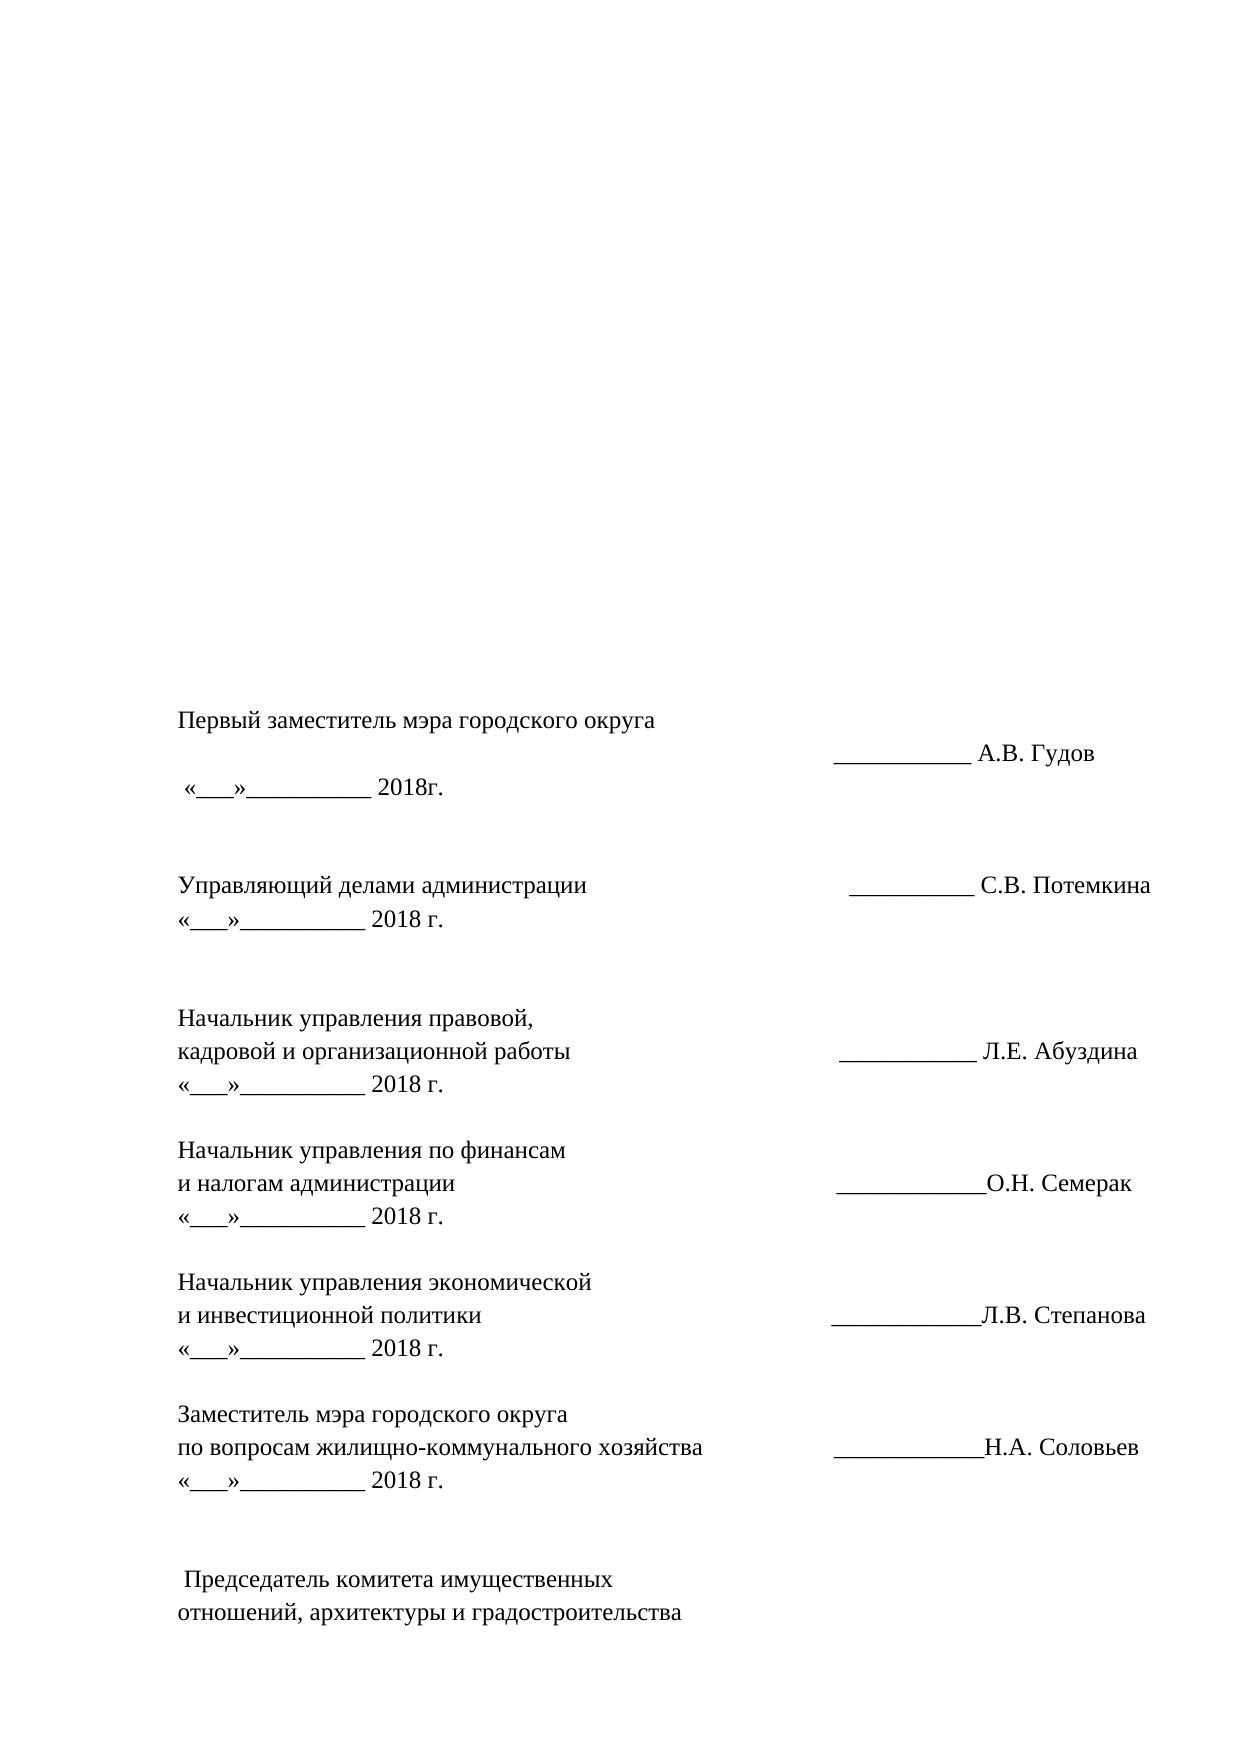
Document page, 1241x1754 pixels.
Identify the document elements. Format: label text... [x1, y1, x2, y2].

text ___________ А.В. Гудов [177, 738, 1152, 767]
text кадровой и организационной работы ___________ Л.Е. Абуздина [177, 1036, 1152, 1064]
text Председатель комитета имущественных [177, 1564, 1152, 1593]
text Начальник управления по финансам [177, 1135, 1152, 1163]
text «___»__________ 2018 г. [177, 904, 1152, 932]
text «___»__________ 2018 г. [177, 1069, 1152, 1097]
text «___»__________ 2018 г. [177, 1201, 1152, 1229]
text Начальник управления экономической [177, 1267, 1152, 1296]
text «___»__________ 2018 г. [177, 1465, 1152, 1494]
text и инвестиционной политики ____________Л.В. Степанова [177, 1300, 1152, 1329]
text Управляющий делами администрации __________ С.В. Потемкина [177, 871, 1152, 899]
text отношений, архитектуры и градостроительства [177, 1597, 1152, 1626]
text и налогам администрации ____________О.Н. Семерак [177, 1168, 1152, 1197]
text «___»__________ 2018 г. [177, 1333, 1152, 1362]
text Начальник управления правовой, [177, 1003, 1152, 1031]
text Первый заместитель мэра городского округа [177, 706, 1152, 734]
text «___»__________ 2018г. [177, 772, 1152, 800]
text Заместитель мэра городского округа [177, 1399, 1152, 1428]
text по вопросам жилищно-коммунального хозяйства ____________Н.А. Соловьев [177, 1432, 1152, 1461]
